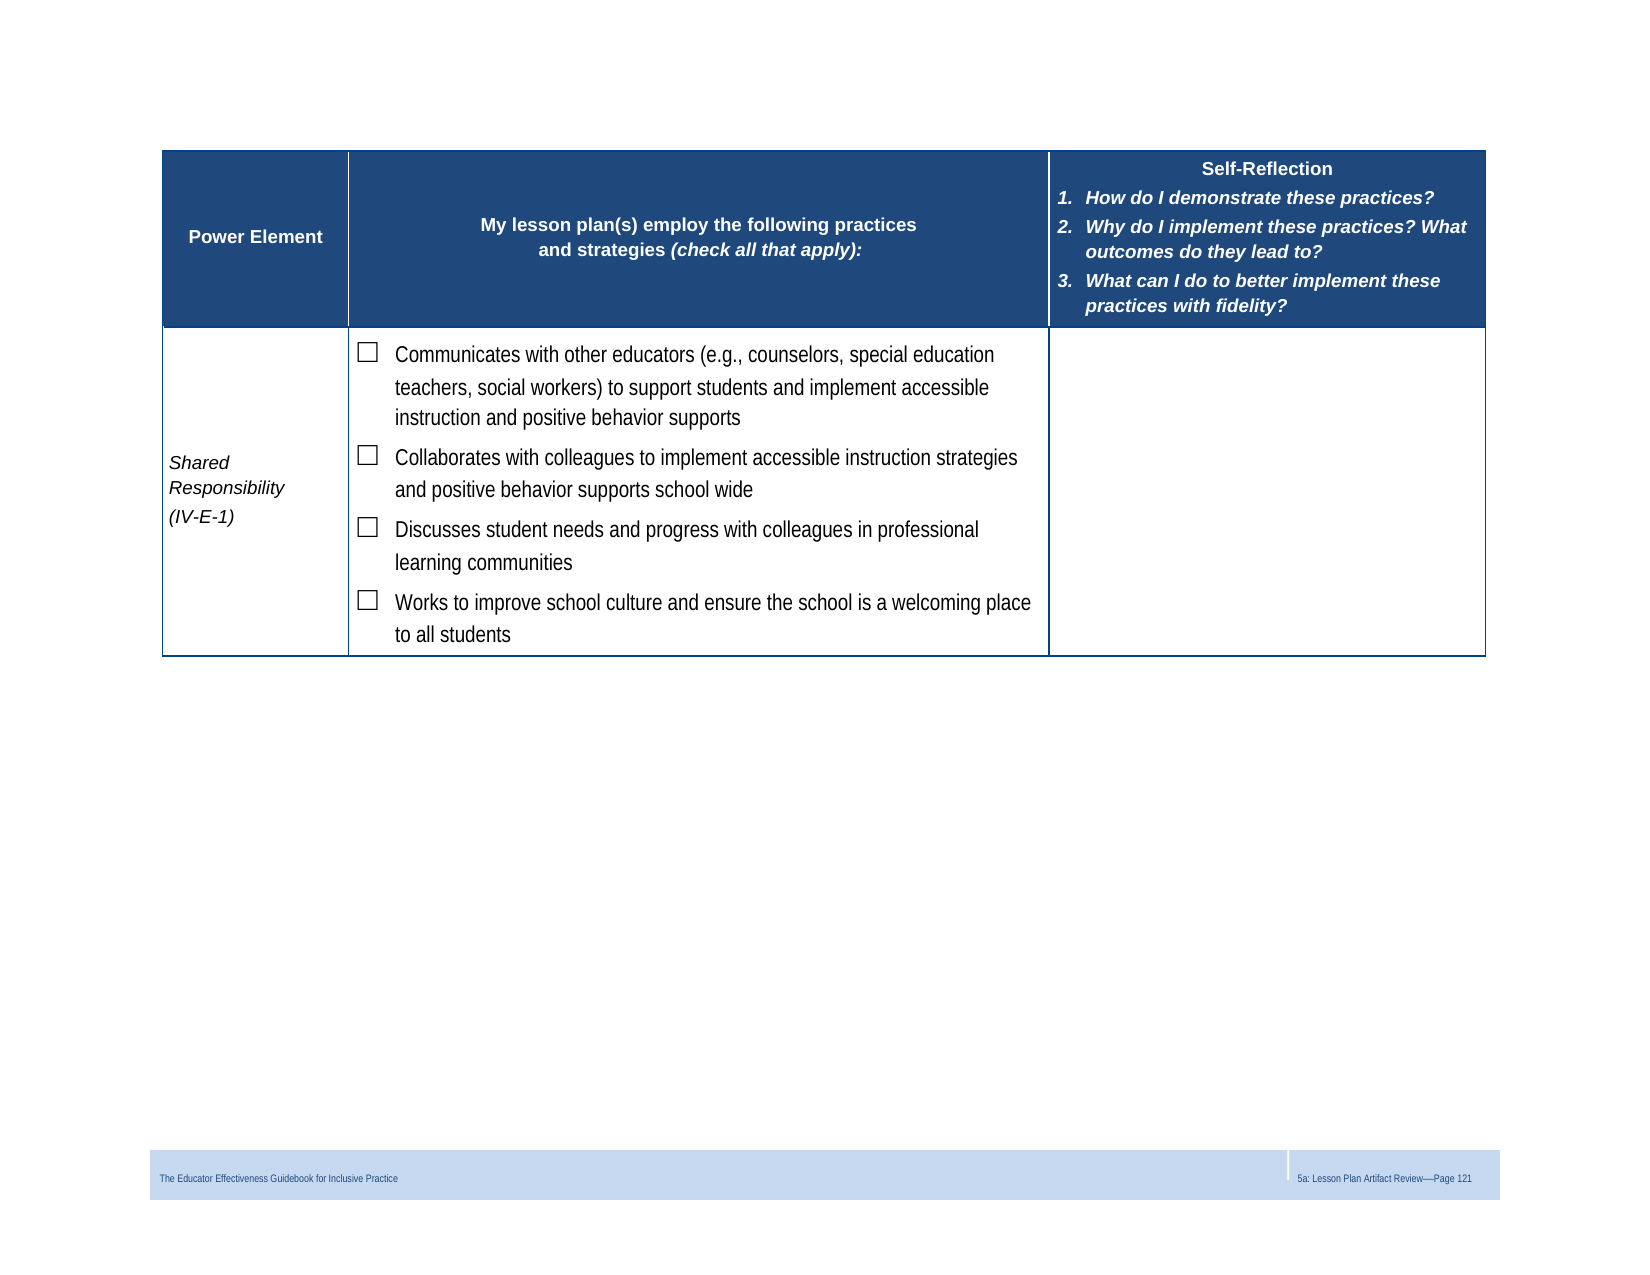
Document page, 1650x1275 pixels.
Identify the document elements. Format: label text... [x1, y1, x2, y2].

table_header Self-Reflection How do I demonstrate these practices? Why do I implement these practices? What outcomes do they lead to? What can I do to better implement these practices with fidelity? [1050, 152, 1485, 326]
table_cell Communicates with other educators (e.g., counselors, special education teachers, social workers) to support students and implement accessible instruction and positive behavior supports Collaborates with colleagues to implement accessible instruction strategies and positive behavior supports school wide Discusses student needs and progress with colleagues in professional learning communities Works to improve school culture and ensure the school is a welcoming place to all students [349, 328, 1048, 655]
table_cell Shared Responsibility (IV-E-1) [163, 327, 348, 655]
table_cell [1050, 328, 1485, 655]
table_header My lesson plan(s) employ the following practices and strategies (check all that apply): [349, 152, 1048, 326]
table_header Power Element [163, 152, 348, 326]
